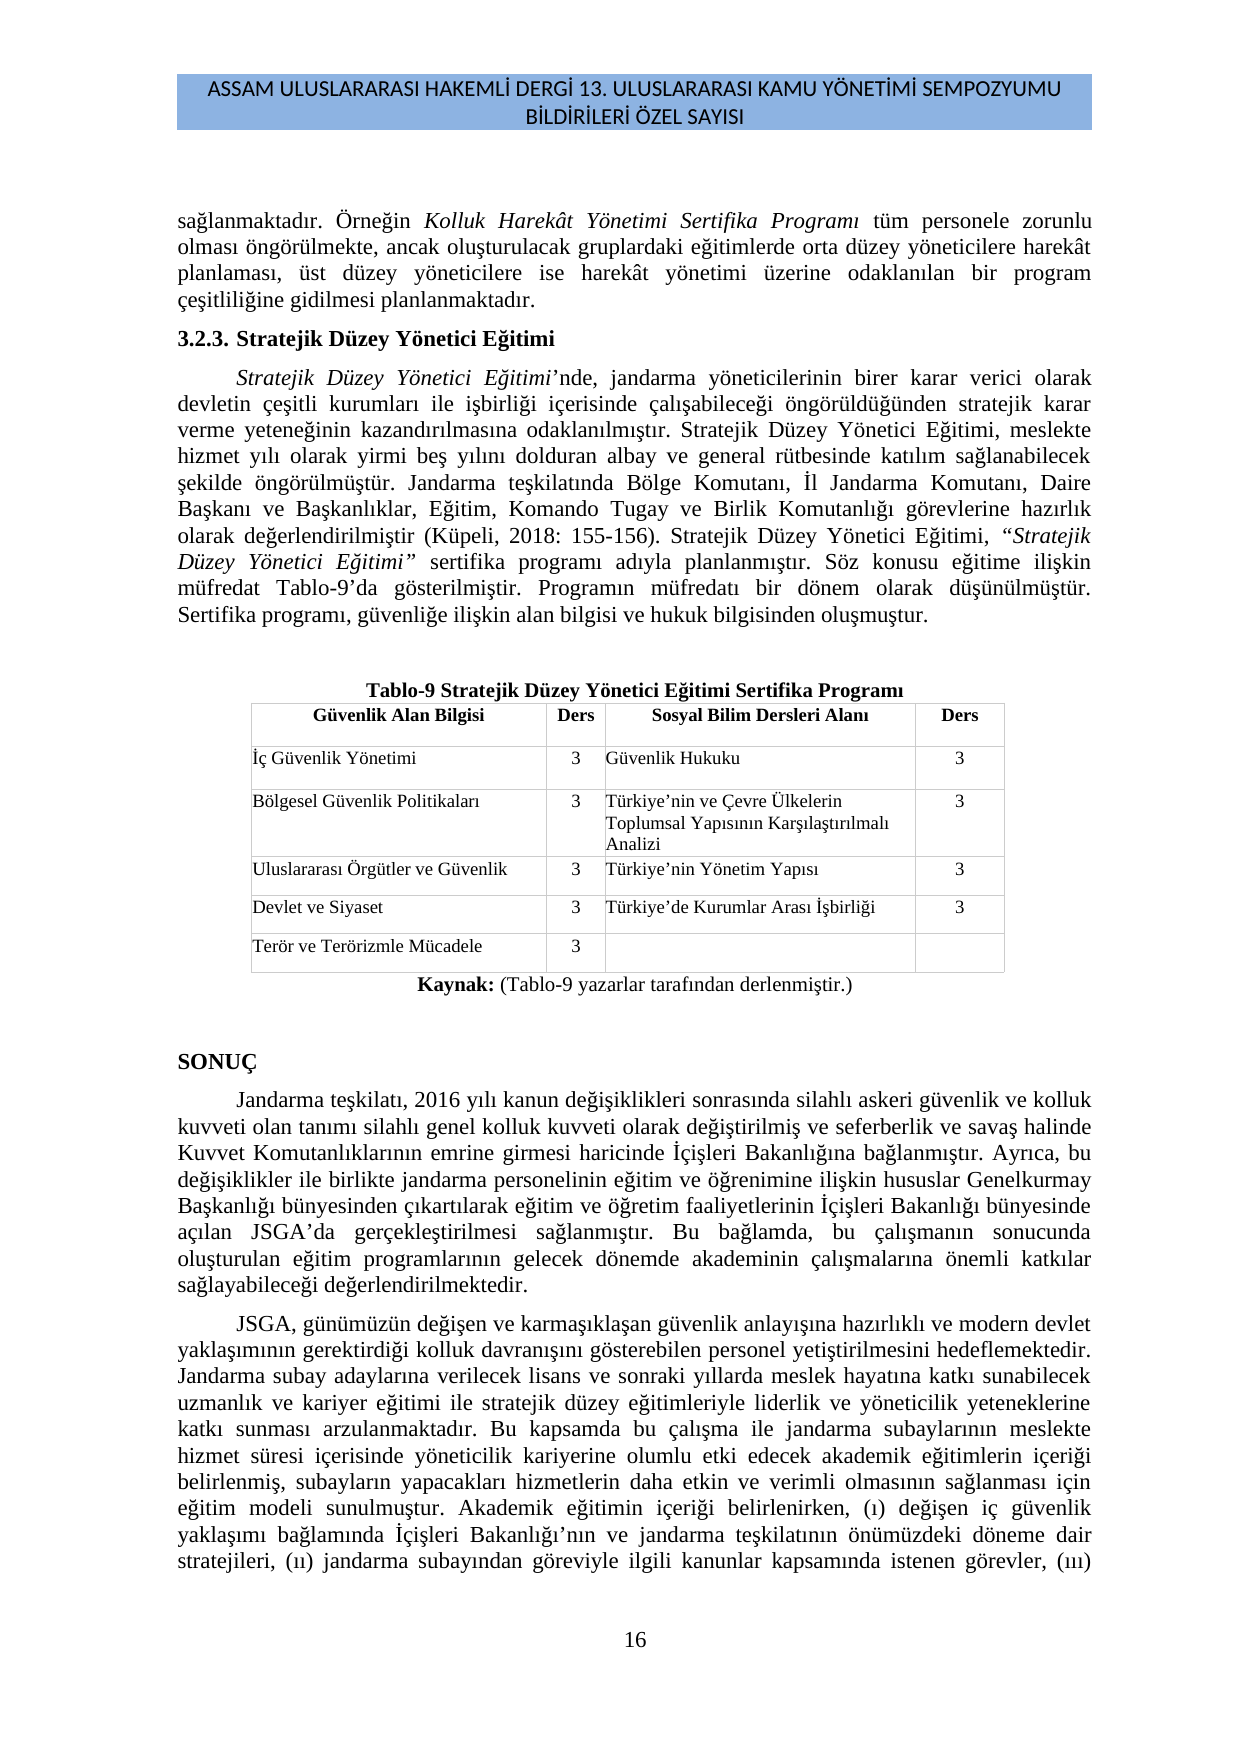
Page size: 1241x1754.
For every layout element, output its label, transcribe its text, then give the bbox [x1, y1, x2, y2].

table_cell Türkiye’de Kurumlar Arası İşbirliği [606, 896, 915, 933]
table_cell Türkiye’nin Yönetim Yapısı [606, 857, 915, 894]
text Kaynak: (Tablo-9 yazarlar tarafından derlenmiştir.) [177, 972, 1092, 996]
table_cell Güvenlik Hukuku [606, 747, 915, 788]
text 3.2.3. Stratejik Düzey Yönetici Eğitimi [177, 325, 1092, 351]
table_cell [916, 934, 1004, 972]
table_cell 3 [916, 896, 1004, 933]
table_header Güvenlik Alan Bilgisi [252, 704, 546, 746]
table_cell 3 [916, 747, 1004, 788]
table_cell 3 [916, 857, 1004, 894]
table_cell Uluslararası Örgütler ve Güvenlik [252, 857, 546, 894]
text Stratejik Düzey Yönetici Eğitimi’nde, jandarma yöneticilerinin birer karar verici olarak devletin çeşitli kurumları ile işbirliği içerisinde çalışabileceği öngörüldüğünden stratejik karar verme yeteneğinin kazandırılmasına odaklanılmıştır. Stratejik Düzey Yönetici Eğitimi, meslekte hizmet yılı olarak yirmi beş yılını dolduran albay ve general rütbesinde katılım sağlanabilecek şekilde öngörülmüştür. Jandarma teşkilatında Bölge Komutanı, İl Jandarma Komutanı, Daire Başkanı ve Başkanlıklar, Eğitim, Komando Tugay ve Birlik Komutanlığı görevlerine hazırlık olarak değerlendirilmiştir (Küpeli, 2018: 155-156). Stratejik Düzey Yönetici Eğitimi, “Stratejik Düzey Yönetici Eğitimi” sertifika programı adıyla planlanmıştır. Söz konusu eğitime ilişkin müfredat Tablo-9’da gösterilmiştir. Programın müfredatı bir dönem olarak düşünülmüştür. Sertifika programı, güvenliğe ilişkin alan bilgisi ve hukuk bilgisinden oluşmuştur. [177, 363, 1092, 627]
table_header Sosyal Bilim Dersleri Alanı [606, 704, 915, 746]
table_cell [606, 934, 915, 972]
table_cell 3 [547, 790, 605, 856]
table_cell 3 [547, 747, 605, 788]
table_header Ders [916, 704, 1004, 746]
table_cell Türkiye’nin ve Çevre Ülkelerin Toplumsal Yapısının Karşılaştırılmalı Analizi [606, 790, 915, 856]
table_cell İç Güvenlik Yönetimi [252, 747, 546, 788]
table_cell Bölgesel Güvenlik Politikaları [252, 790, 546, 856]
table_cell 3 [547, 934, 605, 972]
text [177, 1310, 1092, 1573]
table_cell 3 [547, 896, 605, 933]
text SONUÇ [177, 1048, 1092, 1074]
table_cell 3 [916, 790, 1004, 856]
text Tablo-9 Stratejik Düzey Yönetici Eğitimi Sertifika Programı [177, 678, 1092, 702]
text Jandarma teşkilatı, 2016 yılı kanun değişiklikleri sonrasında silahlı askeri güvenlik ve kolluk kuvveti olan tanımı silahlı genel kolluk kuvveti olarak değiştirilmiş ve seferberlik ve savaş halinde Kuvvet Komutanlıklarının emrine girmesi haricinde İçişleri Bakanlığına bağlanmıştır. Ayrıca, bu değişiklikler ile birlikte jandarma personelinin eğitim ve öğrenimine ilişkin hususlar Genelkurmay Başkanlığı bünyesinden çıkartılarak eğitim ve öğretim faaliyetlerinin İçişleri Bakanlığı bünyesinde açılan JSGA’da gerçekleştirilmesi sağlanmıştır. Bu bağlamda, bu çalışmanın sonucunda oluşturulan eğitim programlarının gelecek dönemde akademinin çalışmalarına önemli katkılar sağlayabileceği değerlendirilmektedir. [177, 1087, 1092, 1297]
table_header Ders [547, 704, 605, 746]
table_cell Devlet ve Siyaset [252, 896, 546, 933]
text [177, 207, 1092, 312]
table_cell 3 [547, 857, 605, 894]
table_cell Terör ve Terörizmle Mücadele [252, 934, 546, 972]
